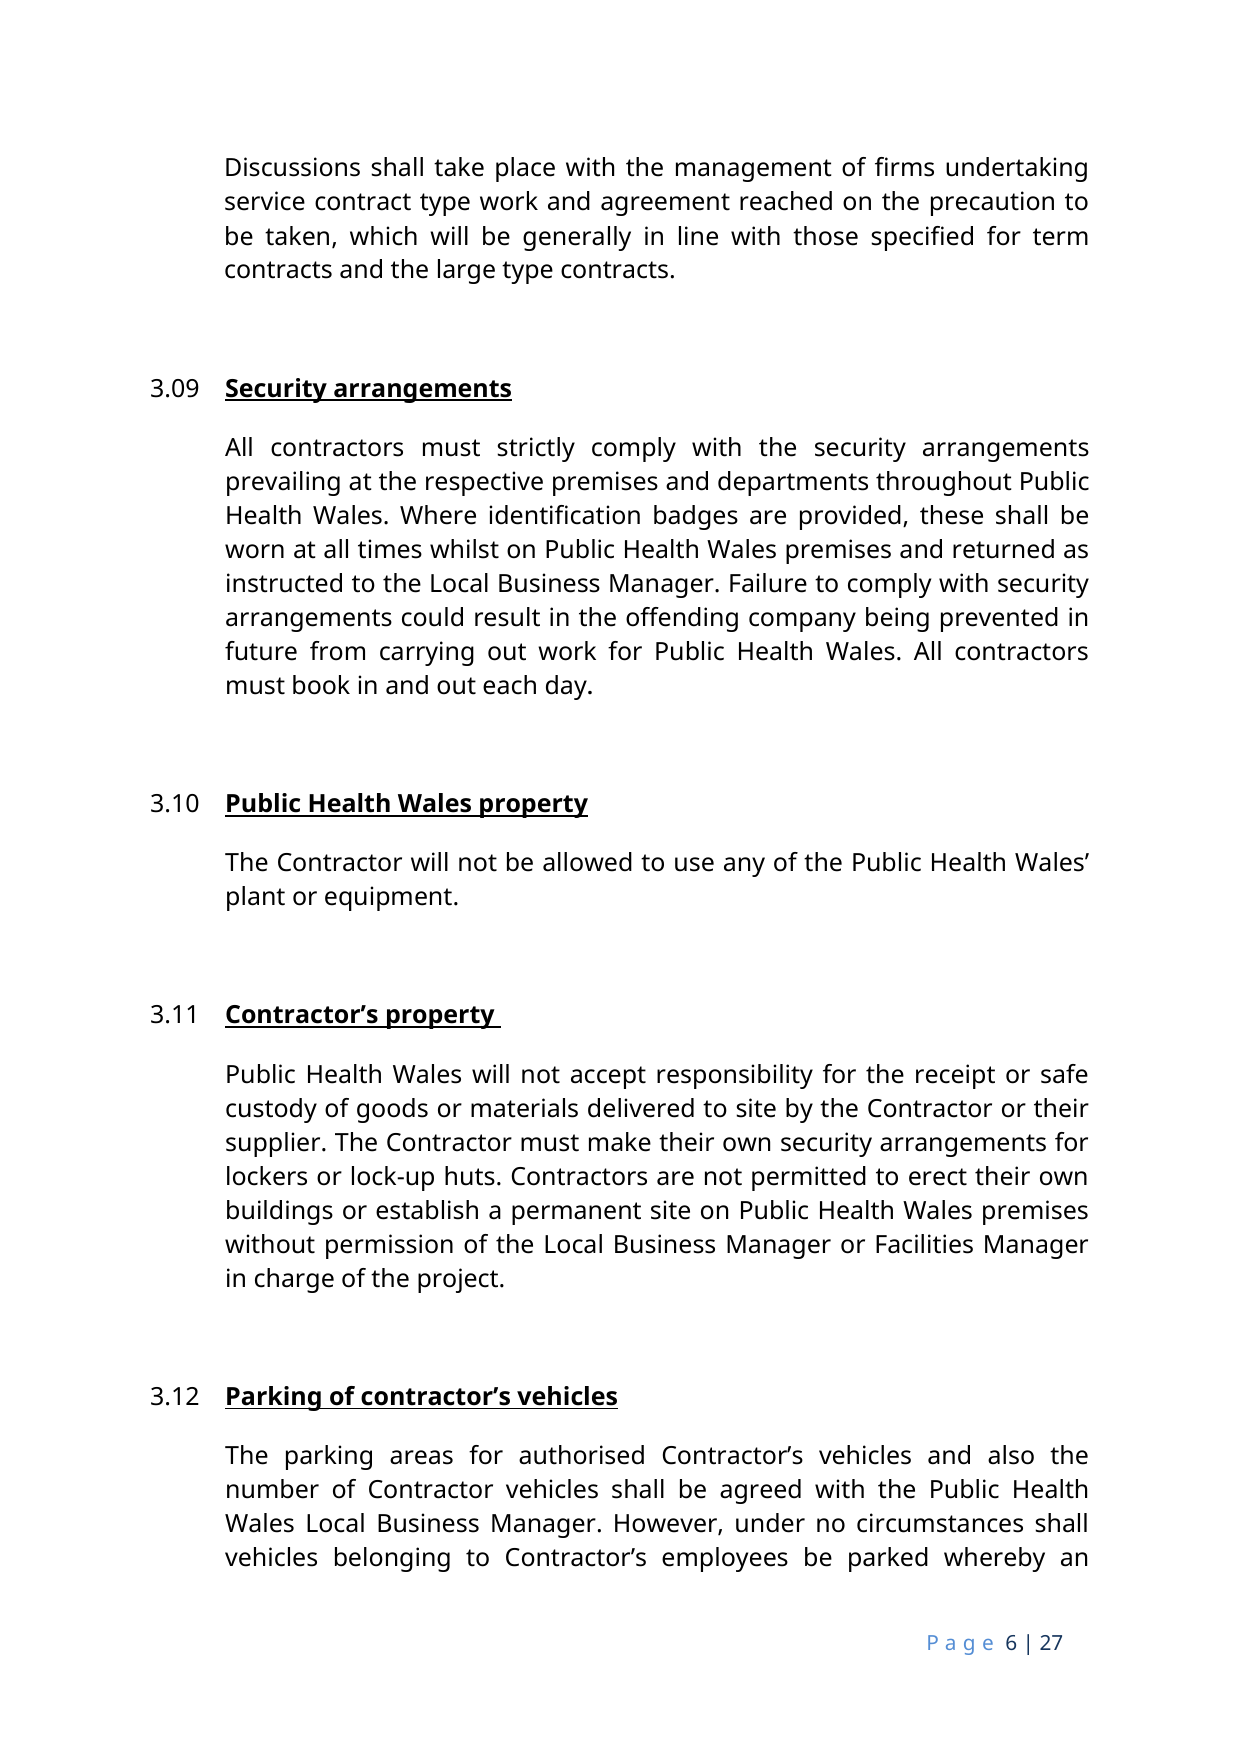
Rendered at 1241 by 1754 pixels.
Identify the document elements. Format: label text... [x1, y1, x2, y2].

text Public Health Wales will not accept responsibility for the receipt or safe custody of goods or materials delivered to site by the Contractor or their supplier. The Contractor must make their own security arrangements for lockers or lock-up huts. Contractors are not permitted to erect their own buildings or establish a permanent site on Public Health Wales premises without permission of the Local Business Manager or Facilities Manager in charge of the project. [225, 1056, 1090, 1295]
text Discussions shall take place with the management of firms undertaking service contract type work and agreement reached on the precaution to be taken, which will be generally in line with those specified for term contracts and the large type contracts. [223, 150, 1090, 286]
list Parking of contractor’s vehicles [150, 1379, 1090, 1413]
text All contractors must strictly comply with the security arrangements prevailing at the respective premises and departments throughout Public Health Wales. Where identification badges are provided, these shall be worn at all times whilst on Public Health Wales premises and returned as instructed to the Local Business Manager. Failure to comply with security arrangements could result in the offending company being prevented in future from carrying out work for Public Health Wales. All contractors must book in and out each day. [150, 429, 1090, 702]
list Contractor’s property [150, 997, 1090, 1031]
text The Contractor will not be allowed to use any of the Public Health Wales’ plant or equipment. [225, 845, 1090, 913]
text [150, 1438, 1090, 1574]
list Public Health Wales property [150, 786, 1090, 820]
list Security arrangements [150, 370, 1090, 404]
